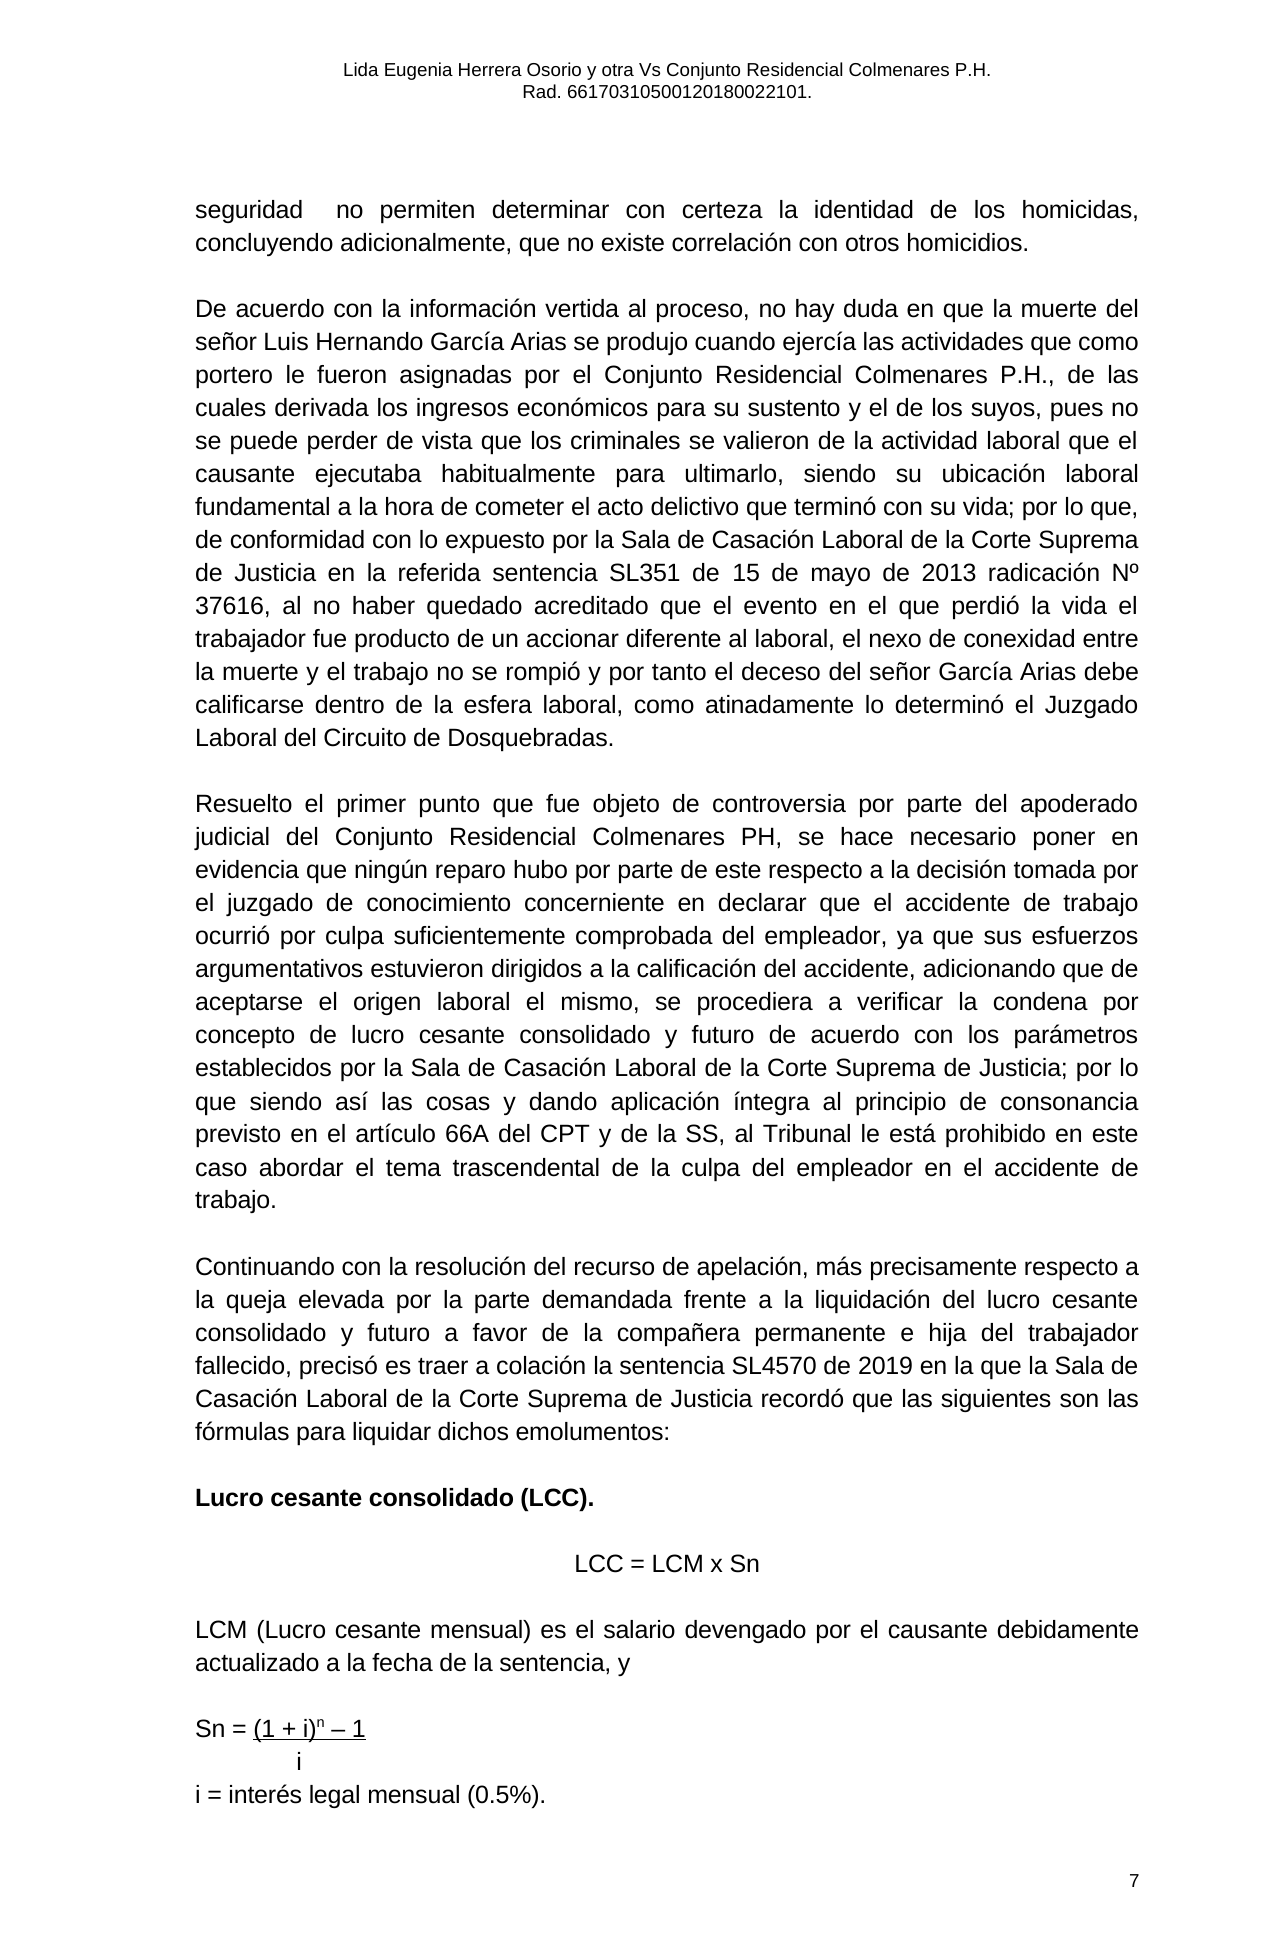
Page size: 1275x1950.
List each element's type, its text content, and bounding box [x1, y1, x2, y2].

text Lucro cesante consolidado (LCC). [195, 1483, 1139, 1511]
text Sn = (1 + i)n – 1 [195, 1714, 1139, 1743]
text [195, 195, 1139, 257]
text De acuerdo con la información vertida al proceso, no hay duda en que la muerte del señor Luis Hernando García Arias se produjo cuando ejercía las actividades que como portero le fueron asignadas por el Conjunto Residencial Colmenares P.H., de las cuales derivada los ingresos económicos para su sustento y el de los suyos, pues no se puede perder de vista que los criminales se valieron de la actividad laboral que el causante ejecutaba habitualmente para ultimarlo, siendo su ubicación laboral fundamental a la hora de cometer el acto delictivo que terminó con su vida; por lo que, de conformidad con lo expuesto por la Sala de Casación Laboral de la Corte Suprema de Justicia en la referida sentencia SL351 de 15 de mayo de 2013 radicación Nº 37616, al no haber quedado acreditado que el evento en el que perdió la vida el trabajador fue producto de un accionar diferente al laboral, el nexo de conexidad entre la muerte y el trabajo no se rompió y por tanto el deceso del señor García Arias debe calificarse dentro de la esfera laboral, como atinadamente lo determinó el Juzgado Laboral del Circuito de Dosquebradas. [195, 294, 1139, 752]
text i = interés legal mensual (0.5%). [195, 1780, 1139, 1809]
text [195, 1615, 1139, 1677]
text LCC = LCM x Sn [195, 1549, 1139, 1577]
text i [195, 1747, 1139, 1776]
text Continuando con la resolución del recurso de apelación, más precisamente respecto a la queja elevada por la parte demandada frente a la liquidación del lucro cesante consolidado y futuro a favor de la compañera permanente e hija del trabajador fallecido, precisó es traer a colación la sentencia SL4570 de 2019 en la que la Sala de Casación Laboral de la Corte Suprema de Justicia recordó que las siguientes son las fórmulas para liquidar dichos emolumentos: [195, 1252, 1139, 1445]
text Resuelto el primer punto que fue objeto de controversia por parte del apoderado judicial del Conjunto Residencial Colmenares PH, se hace necesario poner en evidencia que ningún reparo hubo por parte de este respecto a la decisión tomada por el juzgado de conocimiento concerniente en declarar que el accidente de trabajo ocurrió por culpa suficientemente comprobada del empleador, ya que sus esfuerzos argumentativos estuvieron dirigidos a la calificación del accidente, adicionando que de aceptarse el origen laboral el mismo, se procediera a verificar la condena por concepto de lucro cesante consolidado y futuro de acuerdo con los parámetros establecidos por la Sala de Casación Laboral de la Corte Suprema de Justicia; por lo que siendo así las cosas y dando aplicación íntegra al principio de consonancia previsto en el artículo 66A del CPT y de la SS, al Tribunal le está prohibido en este caso abordar el tema trascendental de la culpa del empleador en el accidente de trabajo. [195, 789, 1139, 1214]
